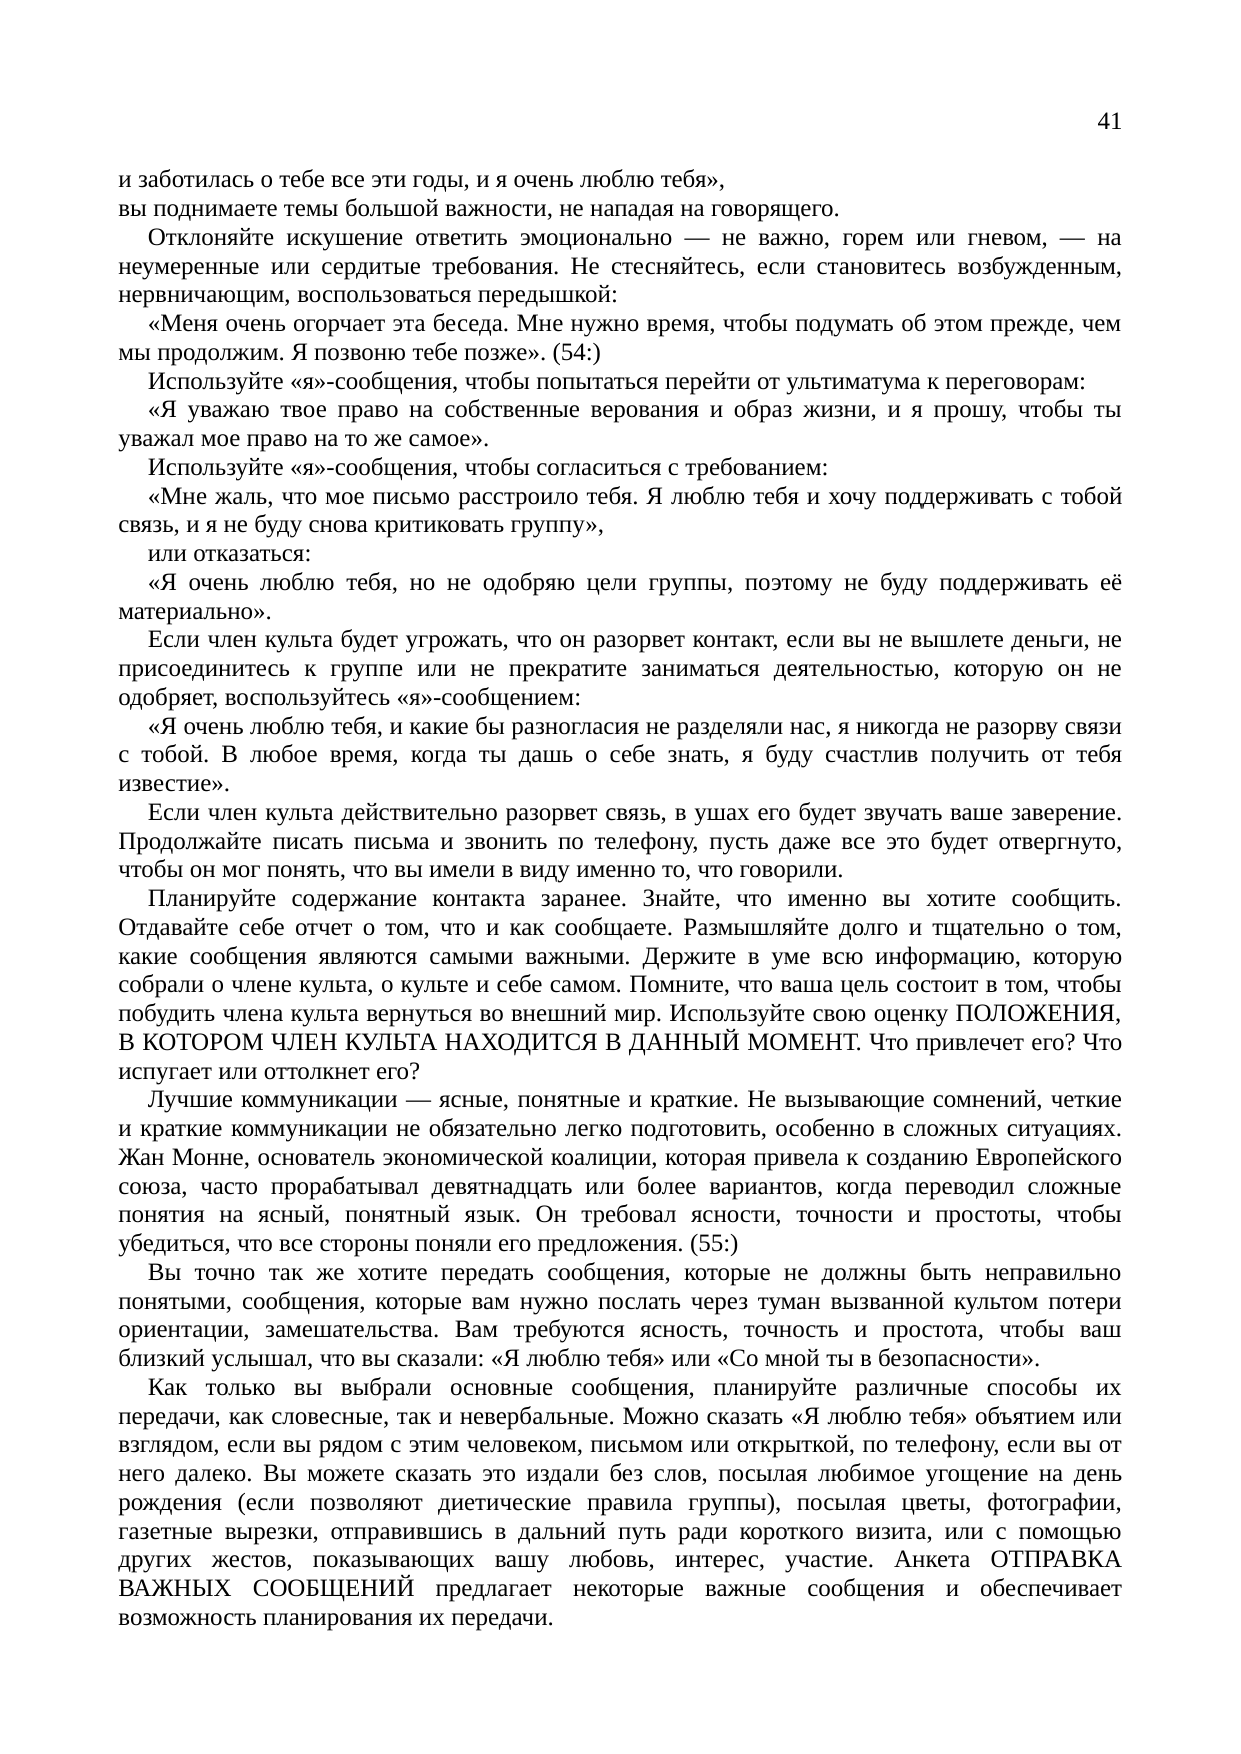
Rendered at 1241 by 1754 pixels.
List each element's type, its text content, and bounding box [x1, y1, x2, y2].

text Если член культа действительно разорвет связь, в ушах его будет звучать ваше заверение. Продолжайте писать письма и звонить по телефону, пусть даже все это будет отвергнуто, чтобы он мог понять, что вы имели в виду именно то, что говорили. [118, 797, 1122, 883]
text «Я уважаю твое право на собственные верования и образ жизни, и я прошу, чтобы ты уважал мое право на то же самое». [118, 394, 1122, 452]
text Отклоняйте искушение ответить эмоционально — не важно, горем или гневом, — на неумеренные или сердитые требования. Не стесняйтесь, если становитесь возбужденным, нервничающим, воспользоваться передышкой: [118, 222, 1122, 308]
text Вы точно так же хотите передать сообщения, которые не должны быть неправильно понятыми, сообщения, которые вам нужно послать через туман вызванной культом потери ориентации, замешательства. Вам требуются ясность, точность и простота, чтобы ваш близкий услышал, что вы сказали: «Я люблю тебя» или «Со мной ты в безопасности». [118, 1257, 1122, 1372]
text Используйте «я»-сообщения, чтобы согласиться с требованием: [118, 452, 1122, 481]
text или отказаться: [118, 538, 1122, 567]
text «Мне жаль, что мое письмо расстроило тебя. Я люблю тебя и хочу поддерживать с тобой связь, и я не буду снова критиковать группу», [118, 481, 1122, 538]
text «Меня очень огорчает эта беседа. Мне нужно время, чтобы подумать об этом прежде, чем мы продолжим. Я позвоню тебе позже». (54:) [118, 308, 1122, 366]
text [118, 164, 1122, 193]
text «Я очень люблю тебя, и какие бы разногласия не разделяли нас, я никогда не разорву связи с тобой. В любое время, когда ты дашь о себе знать, я буду счастлив получить от тебя известие». [118, 711, 1122, 797]
text «Я очень люблю тебя, но не одобряю цели группы, поэтому не буду поддерживать её материально». [118, 567, 1122, 624]
text вы поднимаете темы большой важности, не нападая на говорящего. [118, 193, 1122, 222]
text Как только вы выбрали основные сообщения, планируйте различные способы их передачи, как словесные, так и невербальные. Можно сказать «Я люблю тебя» объятием или взглядом, если вы рядом с этим человеком, письмом или открыткой, по телефону, если вы от него далеко. Вы можете сказать это издали без слов, посылая любимое угощение на день рождения (если позволяют диетические правила группы), посылая цветы, фотографии, газетные вырезки, отправившись в дальний путь ради короткого визита, или с помощью других жестов, показывающих вашу любовь, интерес, участие. Анкета ОТПРАВКА ВАЖНЫХ СООБЩЕНИЙ предлагает некоторые важные сообщения и обеспечивает возможность планирования их передачи. [118, 1372, 1122, 1631]
text Лучшие коммуникации — ясные, понятные и краткие. Не вызывающие сомнений, четкие и краткие коммуникации не обязательно легко подготовить, особенно в сложных ситуациях. Жан Монне, основатель экономической коалиции, которая привела к созданию Европейского союза, часто прорабатывал девятнадцать или более вариантов, когда переводил сложные понятия на ясный, понятный язык. Он требовал ясности, точности и простоты, чтобы убедиться, что все стороны поняли его предложения. (55:) [118, 1084, 1122, 1257]
text Если член культа будет угрожать, что он разорвет контакт, если вы не вышлете деньги, не присоединитесь к группе или не прекратите заниматься деятельностью, которую он не одобряет, воспользуйтесь «я»-сообщением: [118, 624, 1122, 711]
text Планируйте содержание контакта заранее. Знайте, что именно вы хотите сообщить. Отдавайте себе отчет о том, что и как сообщаете. Размышляйте долго и тщательно о том, какие сообщения являются самыми важными. Держите в уме всю информацию, которую собрали о члене культа, о культе и себе самом. Помните, что ваша цель состоит в том, чтобы побудить члена культа вернуться во внешний мир. Используйте свою оценку ПОЛОЖЕНИЯ, В КОТОРОМ ЧЛЕН КУЛЬТА НАХОДИТСЯ В ДАННЫЙ МОМЕНТ. Что привлечет его? Что испугает или оттолкнет его? [118, 883, 1122, 1084]
text Используйте «я»-сообщения, чтобы попытаться перейти от ультиматума к переговорам: [118, 366, 1122, 394]
